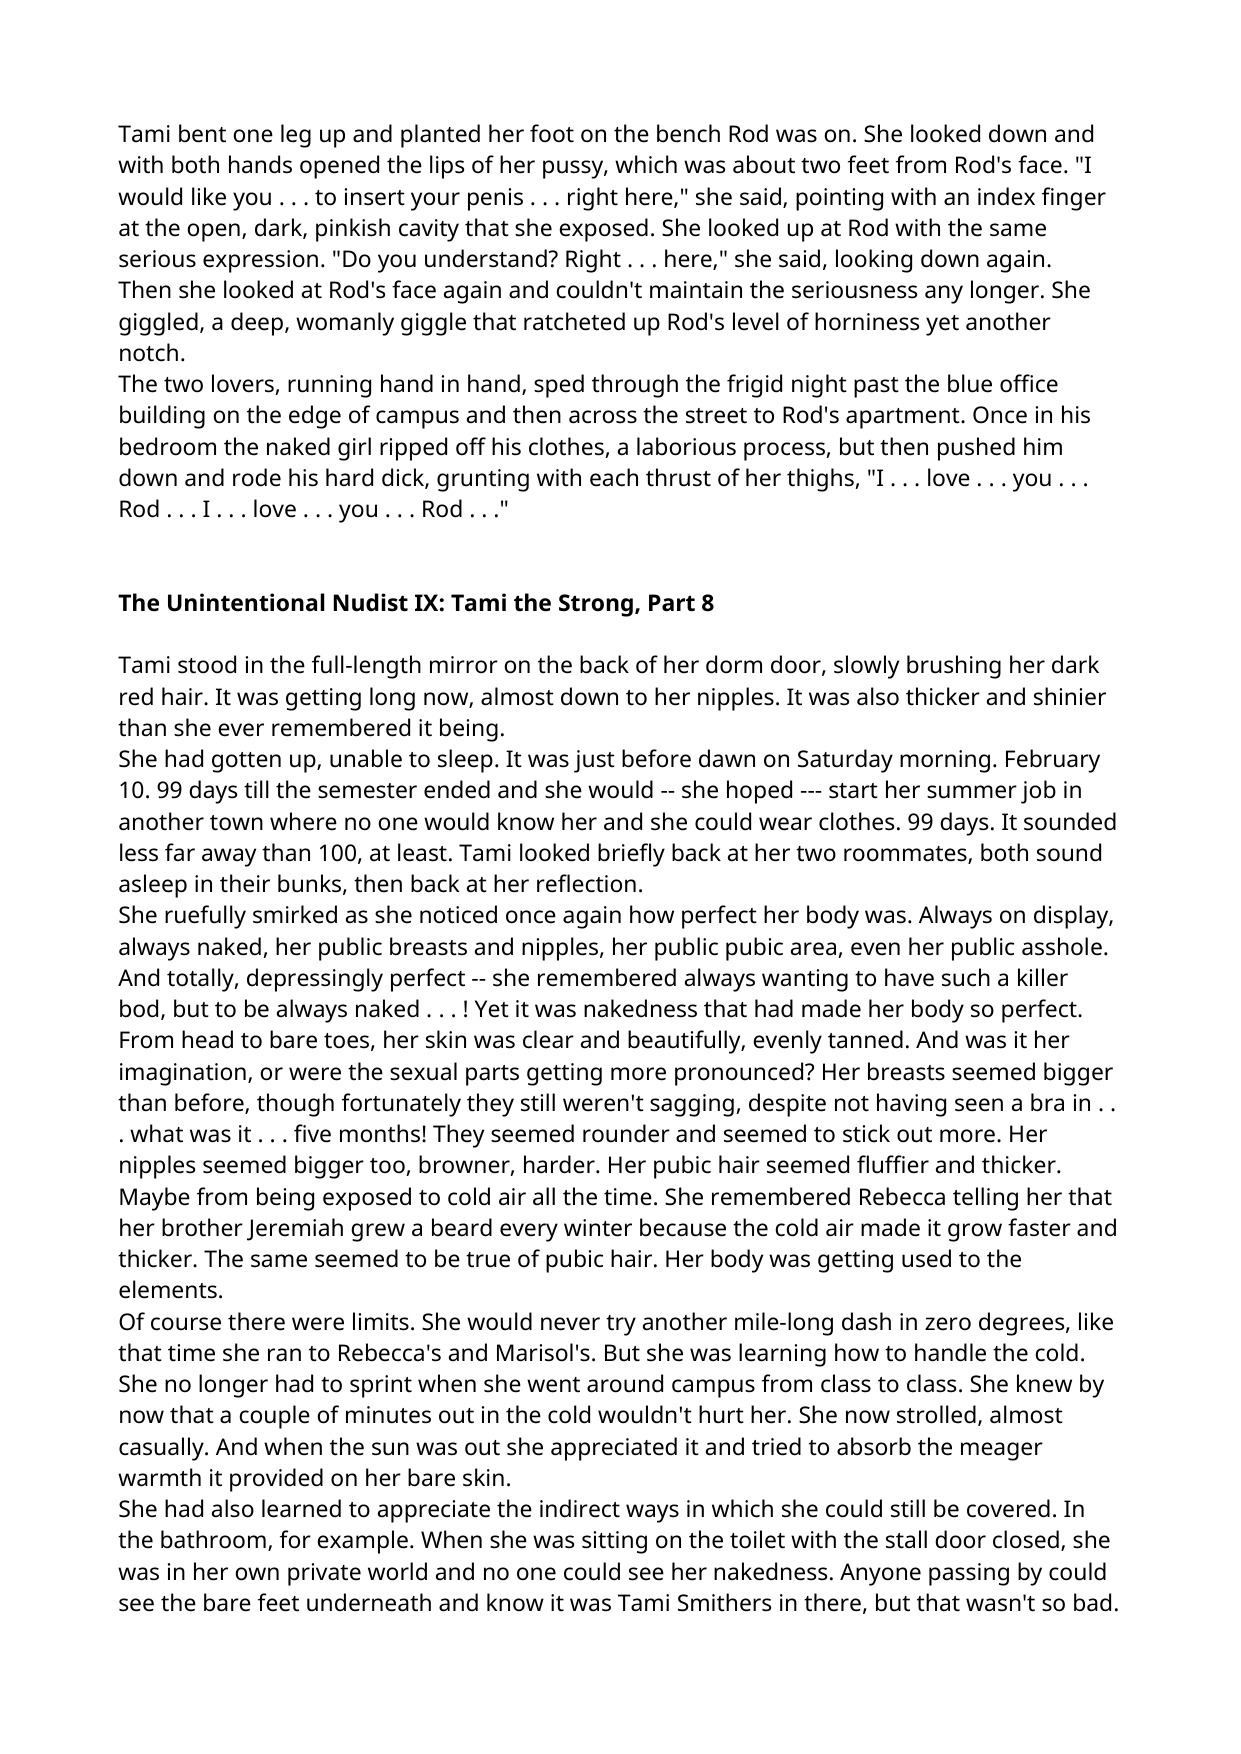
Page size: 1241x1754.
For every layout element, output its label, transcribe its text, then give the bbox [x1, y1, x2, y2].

text The Unintentional Nudist IX: Tami the Strong, Part 8 [118, 587, 1122, 618]
text Of course there were limits. She would never try another mile-long dash in zero degrees, like that time she ran to Rebecca's and Marisol's. But she was learning how to handle the cold. She no longer had to sprint when she went around campus from class to class. She knew by now that a couple of minutes out in the cold wouldn't hurt her. She now strolled, almost casually. And when the sun was out she appreciated it and tried to absorb the meager warmth it provided on her bare skin. [118, 1306, 1122, 1493]
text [118, 1493, 1122, 1618]
text Then she looked at Rod's face again and couldn't maintain the seriousness any longer. She giggled, a deep, womanly giggle that ratcheted up Rod's level of horniness yet another notch. [118, 274, 1122, 368]
text She ruefully smirked as she noticed once again how perfect her body was. Always on display, always naked, her public breasts and nipples, her public pubic area, even her public asshole. And totally, depressingly perfect -- she remembered always wanting to have such a killer bod, but to be always naked . . . ! Yet it was nakedness that had made her body so perfect. From head to bare toes, her skin was clear and beautifully, evenly tanned. And was it her imagination, or were the sexual parts getting more pronounced? Her breasts seemed bigger than before, though fortunately they still weren't sagging, despite not having seen a bra in . . . what was it . . . five months! They seemed rounder and seemed to stick out more. Her nipples seemed bigger too, browner, harder. Her pubic hair seemed fluffier and thicker. Maybe from being exposed to cold air all the time. She remembered Rebecca telling her that her brother Jeremiah grew a beard every winter because the cold air made it grow faster and thicker. The same seemed to be true of pubic hair. Her body was getting used to the elements. [118, 899, 1122, 1306]
text She had gotten up, unable to sleep. It was just before dawn on Saturday morning. February 10. 99 days till the semester ended and she would -- she hoped --- start her summer job in another town where no one would know her and she could wear clothes. 99 days. It sounded less far away than 100, at least. Tami looked briefly back at her two roommates, both sound asleep in their bunks, then back at her reflection. [118, 743, 1122, 899]
text The two lovers, running hand in hand, sped through the frigid night past the blue office building on the edge of campus and then across the street to Rod's apartment. Once in his bedroom the naked girl ripped off his clothes, a laborious process, but then pushed him down and rode his hard dick, grunting with each thrust of her thighs, "I . . . love . . . you . . . Rod . . . I . . . love . . . you . . . Rod . . ." [118, 368, 1122, 587]
text Tami stood in the full-length mirror on the back of her dorm door, slowly brushing her dark red hair. It was getting long now, almost down to her nipples. It was also thicker and shinier than she ever remembered it being. [118, 649, 1122, 743]
text Tami bent one leg up and planted her foot on the bench Rod was on. She looked down and with both hands opened the lips of her pussy, which was about two feet from Rod's face. "I would like you . . . to insert your penis . . . right here," she said, pointing with an index finger at the open, dark, pinkish cavity that she exposed. She looked up at Rod with the same serious expression. "Do you understand? Right . . . here," she said, looking down again. [118, 118, 1122, 274]
